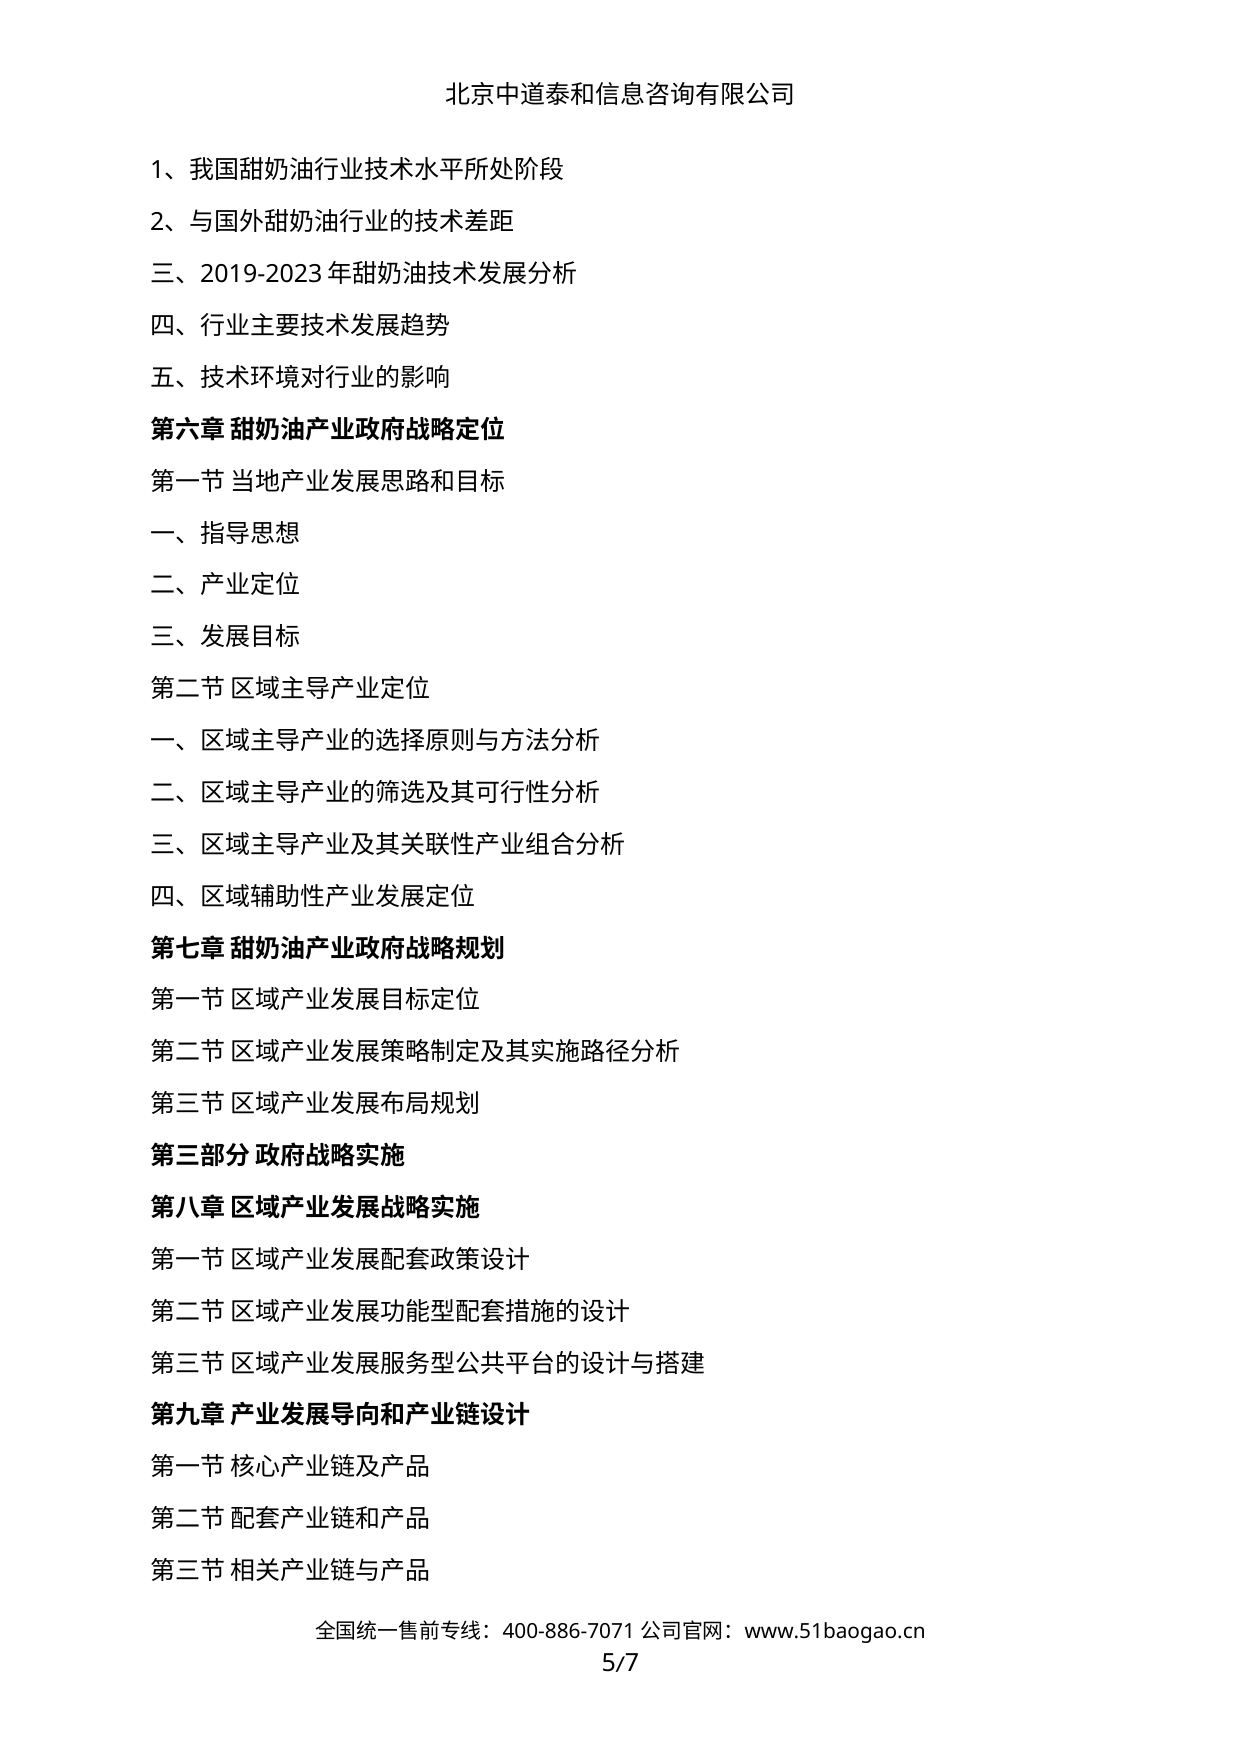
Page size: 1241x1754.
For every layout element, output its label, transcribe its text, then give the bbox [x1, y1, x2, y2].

text 2、与国外甜奶油行业的技术差距 [150, 202, 1090, 238]
text 四、区域辅助性产业发展定位 [150, 876, 1090, 912]
text 第一节 区域产业发展配套政策设计 [150, 1239, 1090, 1276]
text 1、我国甜奶油行业技术水平所处阶段 [150, 150, 1090, 186]
text 三、发展目标 [150, 617, 1090, 653]
text 三、区域主导产业及其关联性产业组合分析 [150, 824, 1090, 861]
text 第六章 甜奶油产业政府战略定位 [150, 409, 1090, 446]
text 第三节 相关产业链与产品 [150, 1551, 1090, 1587]
text 四、行业主要技术发展趋势 [150, 306, 1090, 342]
text 第二节 区域产业发展功能型配套措施的设计 [150, 1291, 1090, 1327]
text 第一节 核心产业链及产品 [150, 1447, 1090, 1483]
text 二、产业定位 [150, 565, 1090, 601]
text 第三节 区域产业发展服务型公共平台的设计与搭建 [150, 1343, 1090, 1379]
text 第三节 区域产业发展布局规划 [150, 1084, 1090, 1120]
text 第二节 配套产业链和产品 [150, 1499, 1090, 1535]
text 第七章 甜奶油产业政府战略规划 [150, 928, 1090, 964]
text 第一节 区域产业发展目标定位 [150, 980, 1090, 1016]
text 第九章 产业发展导向和产业链设计 [150, 1395, 1090, 1431]
text 一、指导思想 [150, 513, 1090, 549]
text 第三部分 政府战略实施 [150, 1136, 1090, 1172]
text 五、技术环境对行业的影响 [150, 357, 1090, 394]
text 第一节 当地产业发展思路和目标 [150, 461, 1090, 497]
text 二、区域主导产业的筛选及其可行性分析 [150, 772, 1090, 809]
text 第二节 区域产业发展策略制定及其实施路径分析 [150, 1032, 1090, 1068]
text 第八章 区域产业发展战略实施 [150, 1187, 1090, 1224]
text 第二节 区域主导产业定位 [150, 669, 1090, 705]
text 三、2019-2023年甜奶油技术发展分析 [150, 254, 1090, 290]
text 一、区域主导产业的选择原则与方法分析 [150, 721, 1090, 757]
